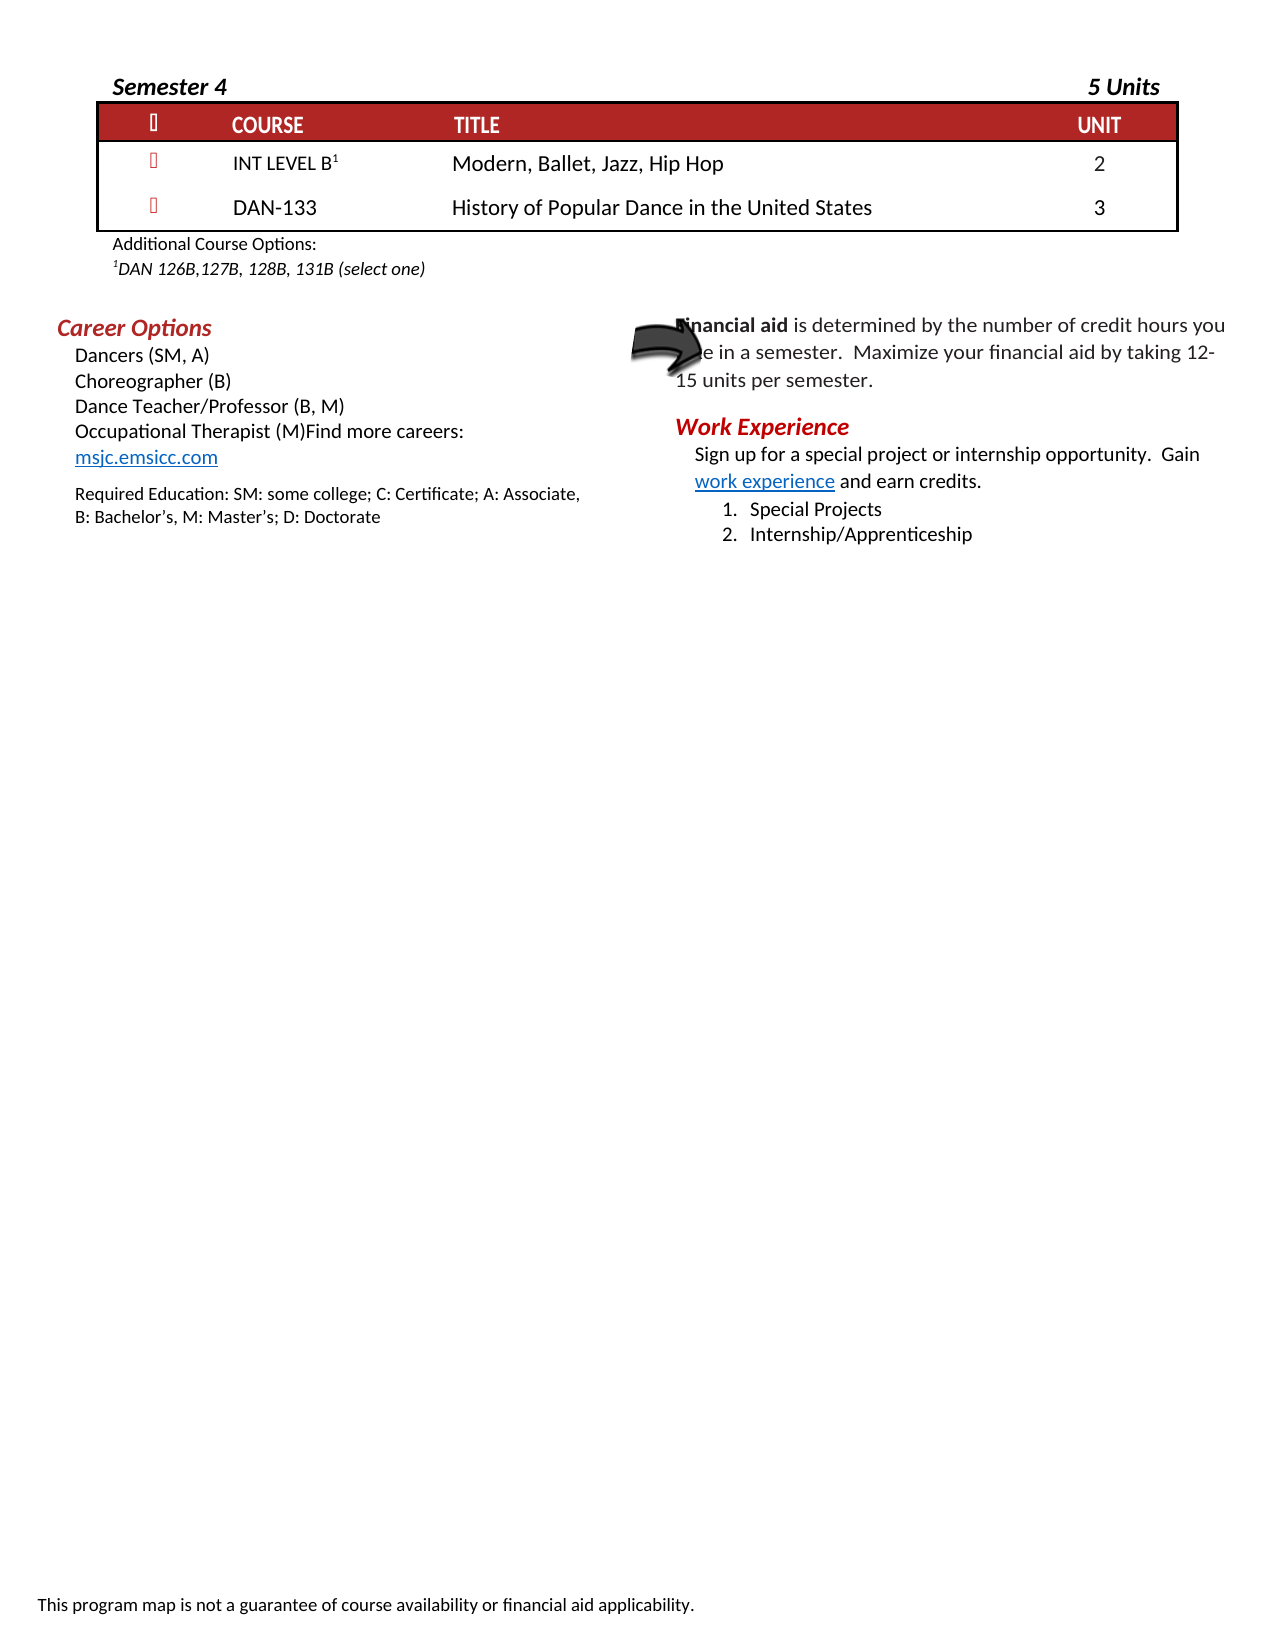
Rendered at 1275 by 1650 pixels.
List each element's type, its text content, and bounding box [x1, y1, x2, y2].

text Dance Teacher/Professor (B, M) [75, 393, 600, 419]
table_header TITLE [443, 104, 1032, 140]
text Dancers (SM, A) [75, 342, 600, 368]
text 1DAN 126B,127B, 128B, 131B (select one) [112, 257, 1237, 280]
text Occupational Therapist (M)Find more careers: msjc.emsicc.com [75, 419, 600, 469]
table_cell [99, 142, 221, 185]
table_cell Modern, Ballet, Jazz, Hip Hop [443, 142, 1032, 185]
table_header [99, 104, 221, 140]
subtitle Career Options [57, 312, 600, 342]
text Sign up for a special project or internship opportunity. Gain work experience and earn credits. [694, 441, 1237, 494]
list Internship/Apprenticeship [722, 522, 1237, 547]
table_header UNIT [1032, 104, 1176, 140]
text Work Experience [675, 411, 1237, 441]
text Additional Course Options: [112, 232, 1237, 255]
table_header COURSE [221, 104, 443, 140]
picture [628, 313, 707, 381]
list Special Projects [722, 496, 1237, 522]
text Required Education: SM: some college; C: Certificate; A: Associate, B: Bachelor’s, M: Master’s; D: DoctorateFinancial aid is determined by the number of credit hours you take in a semester. Maximize your financial aid by taking 12-15 units per semester. [75, 482, 600, 528]
text Choreographer (B) [75, 368, 600, 393]
table_cell 2 [1032, 142, 1176, 185]
table_cell History of Popular Dance in the United States [443, 185, 1032, 230]
table_cell INT LEVEL B1 [221, 142, 443, 185]
table_cell [99, 185, 221, 230]
text Semester 4 5 Units [37, 71, 1237, 101]
table_cell 3 [1032, 185, 1176, 230]
table_cell DAN-133 [221, 185, 443, 230]
